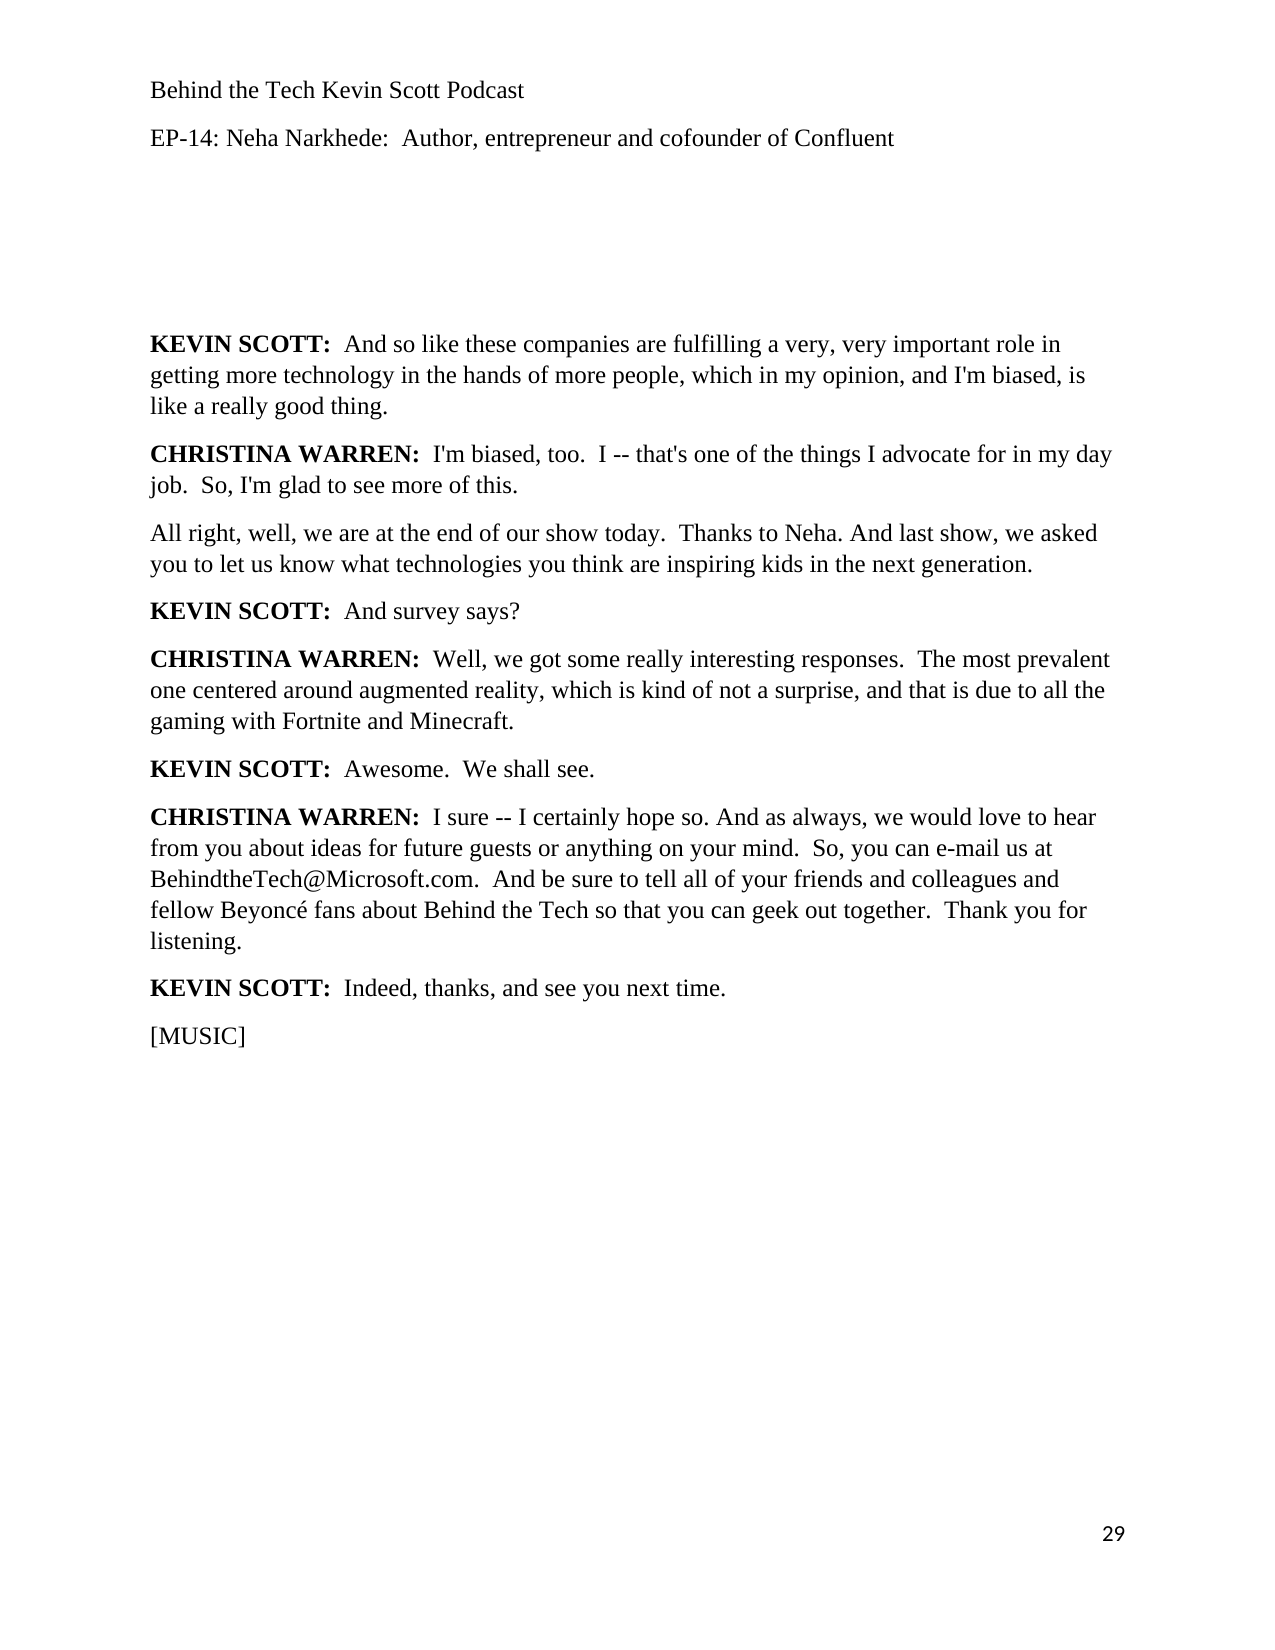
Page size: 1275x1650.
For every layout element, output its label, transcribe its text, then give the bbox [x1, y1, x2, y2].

text CHRISTINA WARREN: I'm biased, too. I -- that's one of the things I advocate for in my day job. So, I'm glad to see more of this. [150, 439, 1125, 499]
text KEVIN SCOTT: And survey says? [150, 596, 1125, 625]
text KEVIN SCOTT: Awesome. We shall see. [150, 754, 1125, 783]
text [MUSIC] [150, 1021, 1125, 1050]
text CHRISTINA WARREN: Well, we got some really interesting responses. The most prevalent one centered around augmented reality, which is kind of not a surprise, and that is due to all the gaming with Fortnite and Minecraft. [150, 644, 1125, 735]
text KEVIN SCOTT: Indeed, thanks, and see you next time. [150, 973, 1125, 1002]
text KEVIN SCOTT: And so like these companies are fulfilling a very, very important role in getting more technology in the hands of more people, which in my opinion, and I'm biased, is like a really good thing. [150, 329, 1125, 420]
text All right, well, we are at the end of our show today. Thanks to Neha. And last show, we asked you to let us know what technologies you think are inspiring kids in the next generation. [150, 518, 1125, 577]
text CHRISTINA WARREN: I sure -- I certainly hope so. And as always, we would love to hear from you about ideas for future guests or anything on your mind. So, you can e-mail us at BehindtheTech@Microsoft.com. And be sure to tell all of your friends and colleagues and fellow Beyoncé fans about Behind the Tech so that you can geek out together. Thank you for listening. [150, 802, 1125, 954]
